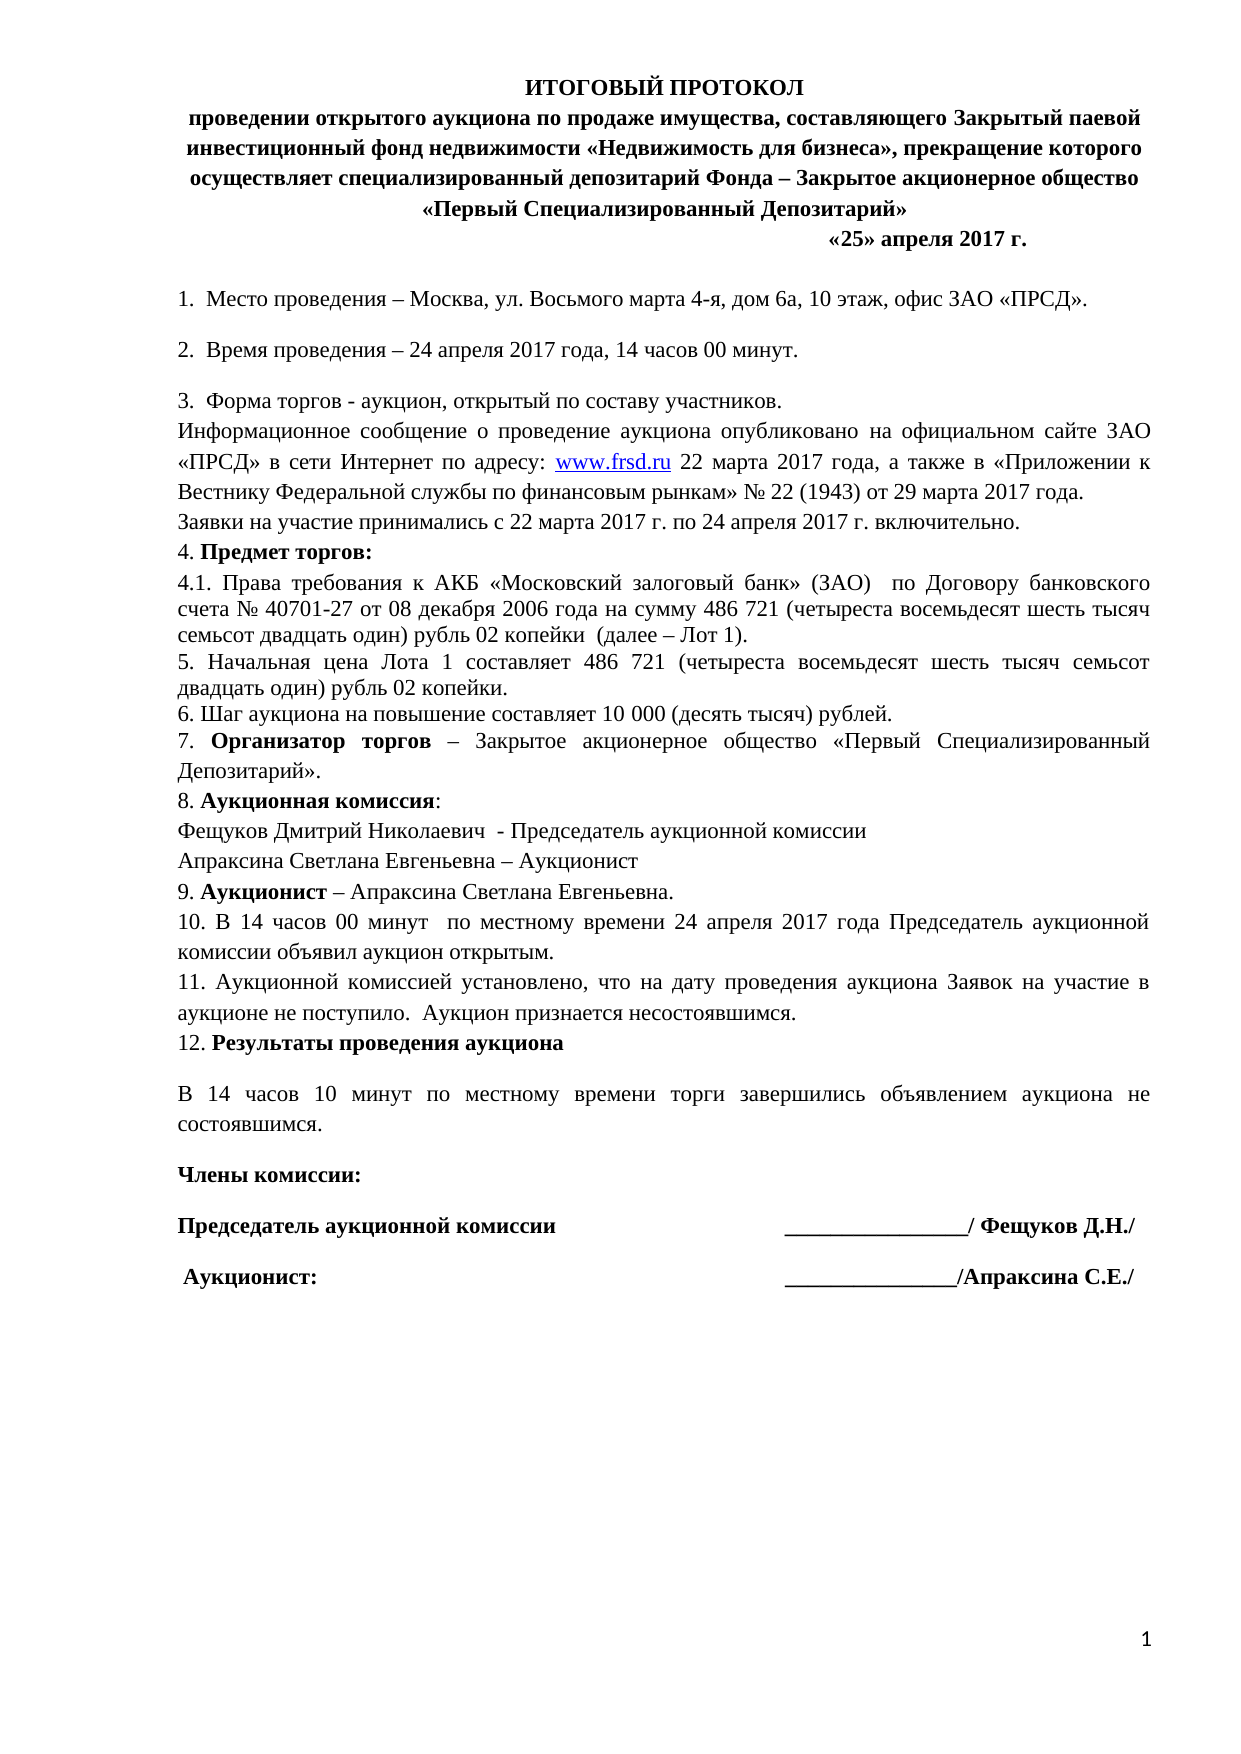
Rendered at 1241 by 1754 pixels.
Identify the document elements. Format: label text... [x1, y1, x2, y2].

text Апраксина Светлана Евгеньевна – Аукционист [177, 848, 1152, 874]
text 11. Аукционной комиссией установлено, что на дату проведения аукциона Заявок на участие в аукционе не поступило. Аукцион признается несостоявшимся. [177, 968, 1152, 1025]
list 5. Начальная цена Лота 1 составляет 486 721 (четыреста восемьдесят шесть тысяч семьсот двадцать один) рубль 02 копейки. [177, 648, 1152, 700]
text Члены комиссии: [177, 1161, 1152, 1187]
text 7. Организатор торгов – Закрытое акционерное общество «Первый Специализированный Депозитарий». [177, 727, 1152, 783]
text Информационное сообщение о проведение аукциона опубликовано на официальном сайте ЗАО «ПРСД» в сети Интернет по адресу: www.frsd.ru 22 марта 2017 года, а также в «Приложении к Вестнику Федеральной службы по финансовым рынкам» № 22 (1943) от 29 марта 2017 года. [177, 418, 1152, 504]
text 12. Результаты проведения аукциона [177, 1029, 1152, 1055]
text ИТОГОВЫЙ ПРОТОКОЛ [177, 74, 1152, 100]
text 8. Аукционная комиссия: [177, 787, 1152, 813]
text 4. Предмет торгов: [177, 538, 1152, 565]
text В 14 часов 10 минут по местному времени торги завершились объявлением аукциона не состоявшимся. [177, 1080, 1152, 1136]
text 3. Форма торгов - аукцион, открытый по составу участников. [177, 387, 1152, 414]
text 1. Место проведения – Москва, ул. Восьмого марта 4-я, дом 6а, 10 этаж, офис ЗАО «ПРСД». [177, 285, 1152, 312]
list 4.1. Права требования к АКБ «Московский залоговый банк» (ЗАО) по Договору банковского счета № 40701-27 от 08 декабря 2006 года на сумму 486 721 (четыреста восемьдесят шесть тысяч семьсот двадцать один) рубль 02 копейки (далее – Лот 1). [177, 569, 1152, 648]
text «25» апреля 2017 г. [177, 225, 1152, 251]
text Аукционист: _______________/Апраксина С.Е./ [177, 1263, 1152, 1289]
text Заявки на участие принимались с 22 марта 2017 г. по 24 апреля 2017 г. включительно. [177, 508, 1152, 534]
text 9. Аукционист – Апраксина Светлана Евгеньевна. [177, 878, 1152, 904]
text проведении открытого аукциона по продаже имущества, составляющего Закрытый паевой инвестиционный фонд недвижимости «Недвижимость для бизнеса», прекращение которого осуществляет специализированный депозитарий Фонда – Закрытое акционерное общество «Первый Специализированный Депозитарий» [177, 104, 1152, 221]
list 6. Шаг аукциона на повышение составляет 10 000 (десять тысяч) рублей. [177, 700, 1152, 727]
text 10. В 14 часов 00 минут по местному времени 24 апреля 2017 года Председатель аукционной комиссии объявил аукцион открытым. [177, 908, 1152, 964]
text Председатель аукционной комиссии ________________/ Фещуков Д.Н./ [177, 1212, 1152, 1238]
text Фещуков Дмитрий Николаевич - Председатель аукционной комиссии [177, 817, 1152, 844]
text 2. Время проведения – 24 апреля 2017 года, 14 часов 00 минут. [177, 336, 1152, 363]
